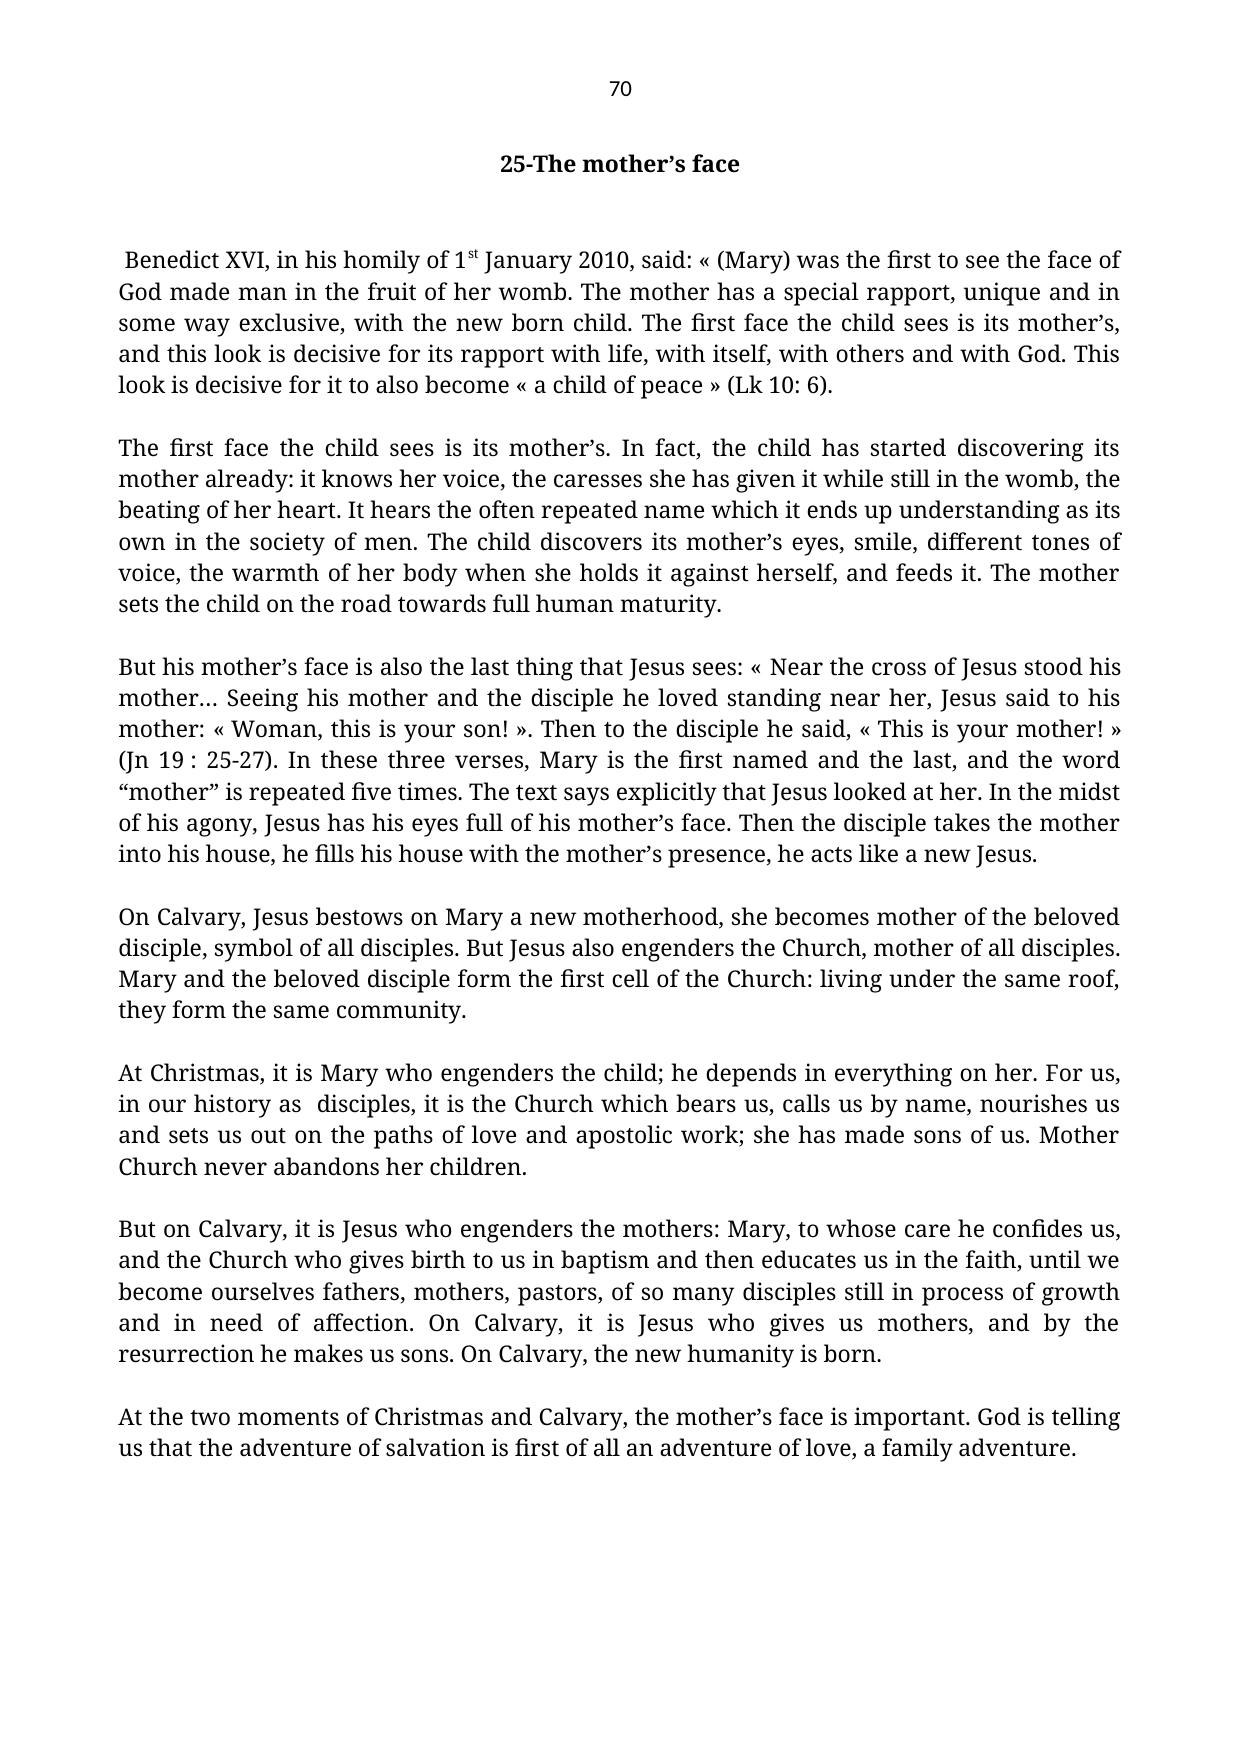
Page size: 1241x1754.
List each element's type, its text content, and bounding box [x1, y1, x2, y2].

text On Calvary, Jesus bestows on Mary a new motherhood, she becomes mother of the beloved disciple, symbol of all disciples. But Jesus also engenders the Church, mother of all disciples. Mary and the beloved disciple form the first cell of the Church: living under the same roof, they form the same community. [118, 900, 1122, 1025]
text Benedict XVI, in his homily of 1st January 2010, said: « (Mary) was the first to see the face of God made man in the fruit of her womb. The mother has a special rapport, unique and in some way exclusive, with the new born child. The first face the child sees is its mother’s, and this look is decisive for its rapport with life, with itself, with others and with God. This look is decisive for it to also become « a child of peace » (Lk 10: 6). [118, 244, 1122, 400]
text But his mother’s face is also the last thing that Jesus sees: « Near the cross of Jesus stood his mother… Seeing his mother and the disciple he loved standing near her, Jesus said to his mother: « Woman, this is your son! ». Then to the disciple he said, « This is your mother! » (Jn 19 : 25-27). In these three verses, Mary is the first named and the last, and the word “mother” is repeated five times. The text says explicitly that Jesus looked at her. In the midst of his agony, Jesus has his eyes full of his mother’s face. Then the disciple takes the mother into his house, he fills his house with the mother’s presence, he acts like a new Jesus. [118, 650, 1122, 869]
text The first face the child sees is its mother’s. In fact, the child has started discovering its mother already: it knows her voice, the caresses she has given it while still in the womb, the beating of her heart. It hears the often repeated name which it ends up understanding as its own in the society of men. The child discovers its mother’s eyes, smile, different tones of voice, the warmth of her body when she holds it against herself, and feeds it. The mother sets the child on the road towards full human maturity. [118, 432, 1122, 619]
text 25-The mother’s face [118, 148, 1122, 179]
text At Christmas, it is Mary who engenders the child; he depends in everything on her. For us, in our history as disciples, it is the Church which bears us, calls us by name, nourishes us and sets us out on the paths of love and apostolic work; she has made sons of us. Mother Church never abandons her children. [118, 1057, 1122, 1182]
text At the two moments of Christmas and Calvary, the mother’s face is important. God is telling us that the adventure of salvation is first of all an adventure of love, a family adventure. [118, 1400, 1122, 1463]
text But on Calvary, it is Jesus who engenders the mothers: Mary, to whose care he confides us, and the Church who gives birth to us in baptism and then educates us in the faith, until we become ourselves fathers, mothers, pastors, of so many disciples still in process of growth and in need of affection. On Calvary, it is Jesus who gives us mothers, and by the resurrection he makes us sons. On Calvary, the new humanity is born. [118, 1213, 1122, 1369]
